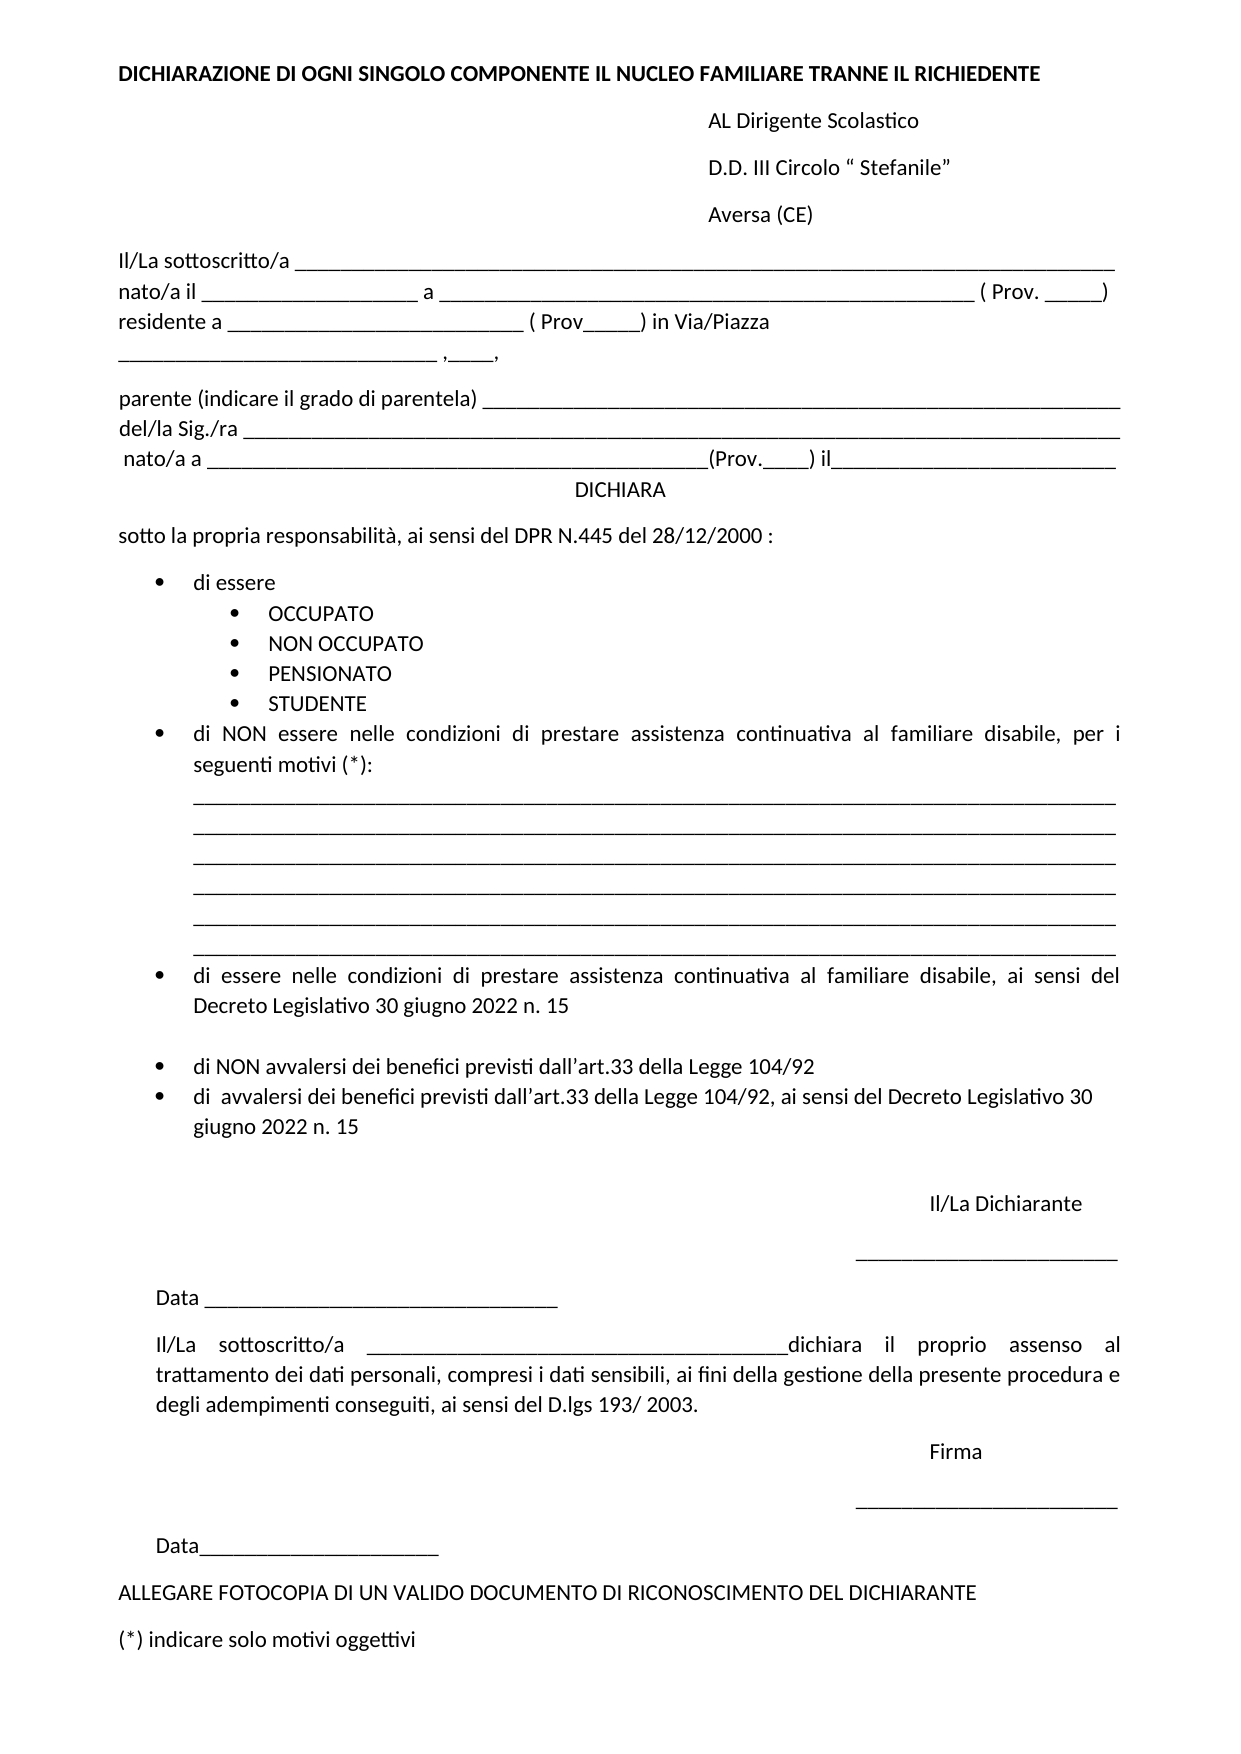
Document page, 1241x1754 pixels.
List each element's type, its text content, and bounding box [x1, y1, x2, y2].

text _______________________ [782, 1236, 1122, 1264]
list di NON essere nelle condizioni di prestare assistenza continuativa al familiare disabile, per i seguenti motivi (*): [156, 719, 1122, 778]
list PENSIONATO [231, 659, 1122, 687]
list di essere [156, 568, 1122, 597]
list di NON avvalersi dei benefici previsti dall’art.33 della Legge 104/92 [156, 1052, 1122, 1080]
list di avvalersi dei benefici previsti dall’art.33 della Legge 104/92, ai sensi del Decreto Legislativo 30 giugno 2022 n. 15 [156, 1082, 1122, 1140]
text Firma [893, 1437, 1122, 1465]
text ALLEGARE FOTOCOPIA DI UN VALIDO DOCUMENTO DI RICONOSCIMENTO DEL DICHIARANTE [118, 1578, 1122, 1606]
text Il/La Dichiarante [893, 1189, 1122, 1217]
list di essere nelle condizioni di prestare assistenza continuativa al familiare disabile, ai sensi del Decreto Legislativo 30 giugno 2022 n. 15 [156, 961, 1122, 1019]
text _______________________ [118, 1484, 1122, 1512]
list _________________________________________________________________________________ ___________________________________________________________________________________________________________________________________________________________________________________________________________________________________________________ __________________________________________________________________________________________________________________________________________________________________ [193, 780, 1122, 959]
list STUDENTE [231, 689, 1122, 717]
text parente (indicare il grado di parentela) ________________________________________________________ del/la Sig./ra _____________________________________________________________________________ nato/a a ____________________________________________(Prov.____) il_________________________ DICHIARA [118, 384, 1122, 503]
list OCCUPATO [231, 599, 1122, 627]
text D.D. III Circolo “ Stefanile” [118, 153, 1122, 181]
list NON OCCUPATO [231, 629, 1122, 657]
text Aversa (CE) [118, 200, 1122, 228]
text DICHIARAZIONE DI OGNI SINGOLO COMPONENTE IL NUCLEO FAMILIARE TRANNE IL RICHIEDENTE [118, 59, 1122, 87]
text Il/La sottoscritto/a ________________________________________________________________________ nato/a il ___________________ a _______________________________________________ ( Prov. _____) residente a __________________________ ( Prov_____) in Via/Piazza ____________________________ ,____, [118, 247, 1122, 365]
text Data _______________________________ [156, 1283, 1122, 1311]
text Data_____________________ [156, 1531, 1122, 1559]
text AL Dirigente Scolastico [118, 106, 1122, 134]
text (*) indicare solo motivi oggettivi [118, 1625, 1122, 1653]
text Il/La sottoscritto/a _____________________________________dichiara il proprio assenso al trattamento dei dati personali, compresi i dati sensibili, ai fini della gestione della presente procedura e degli adempimenti conseguiti, ai sensi del D.lgs 193/ 2003. [156, 1330, 1122, 1418]
text sotto la propria responsabilità, ai sensi del DPR N.445 del 28/12/2000 : [118, 522, 1122, 550]
